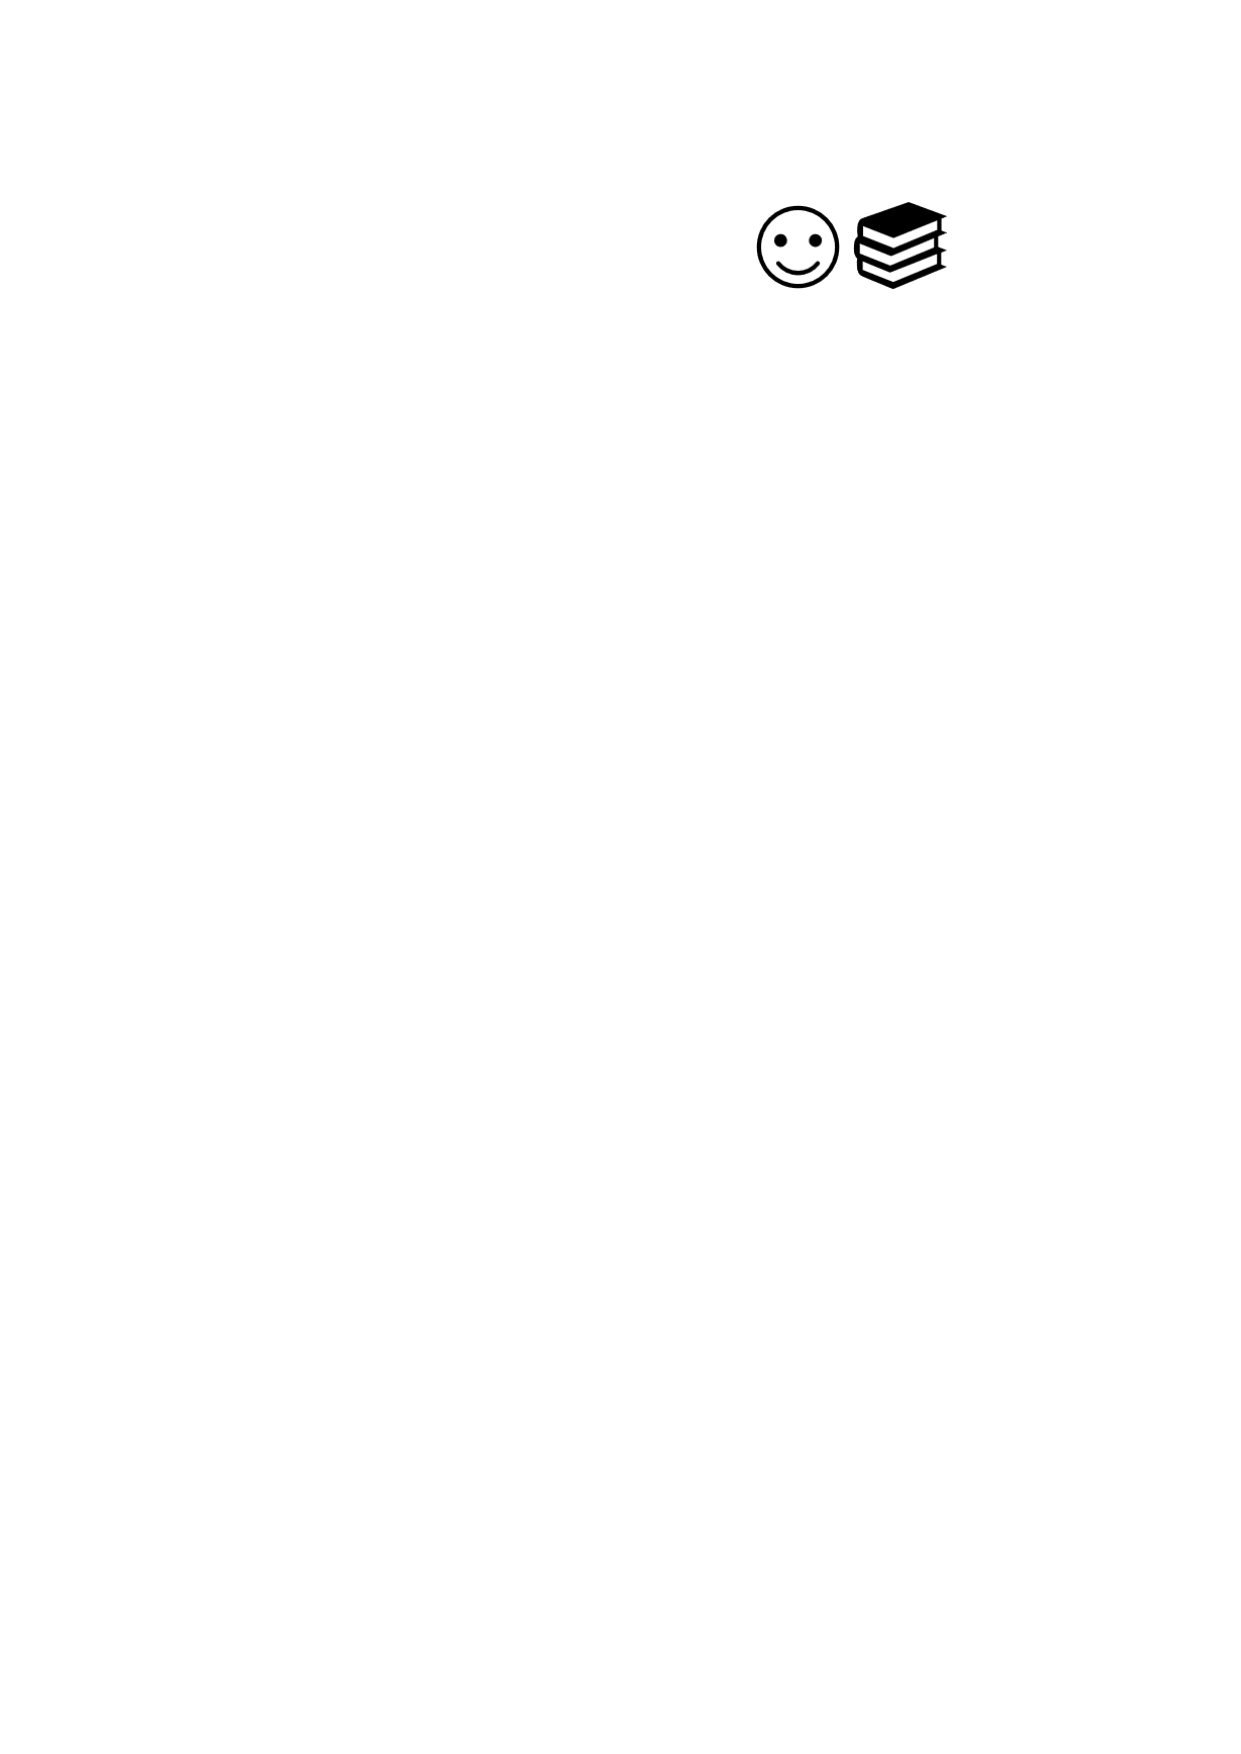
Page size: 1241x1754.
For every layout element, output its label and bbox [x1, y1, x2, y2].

picture [755, 203, 841, 291]
picture [851, 200, 950, 291]
